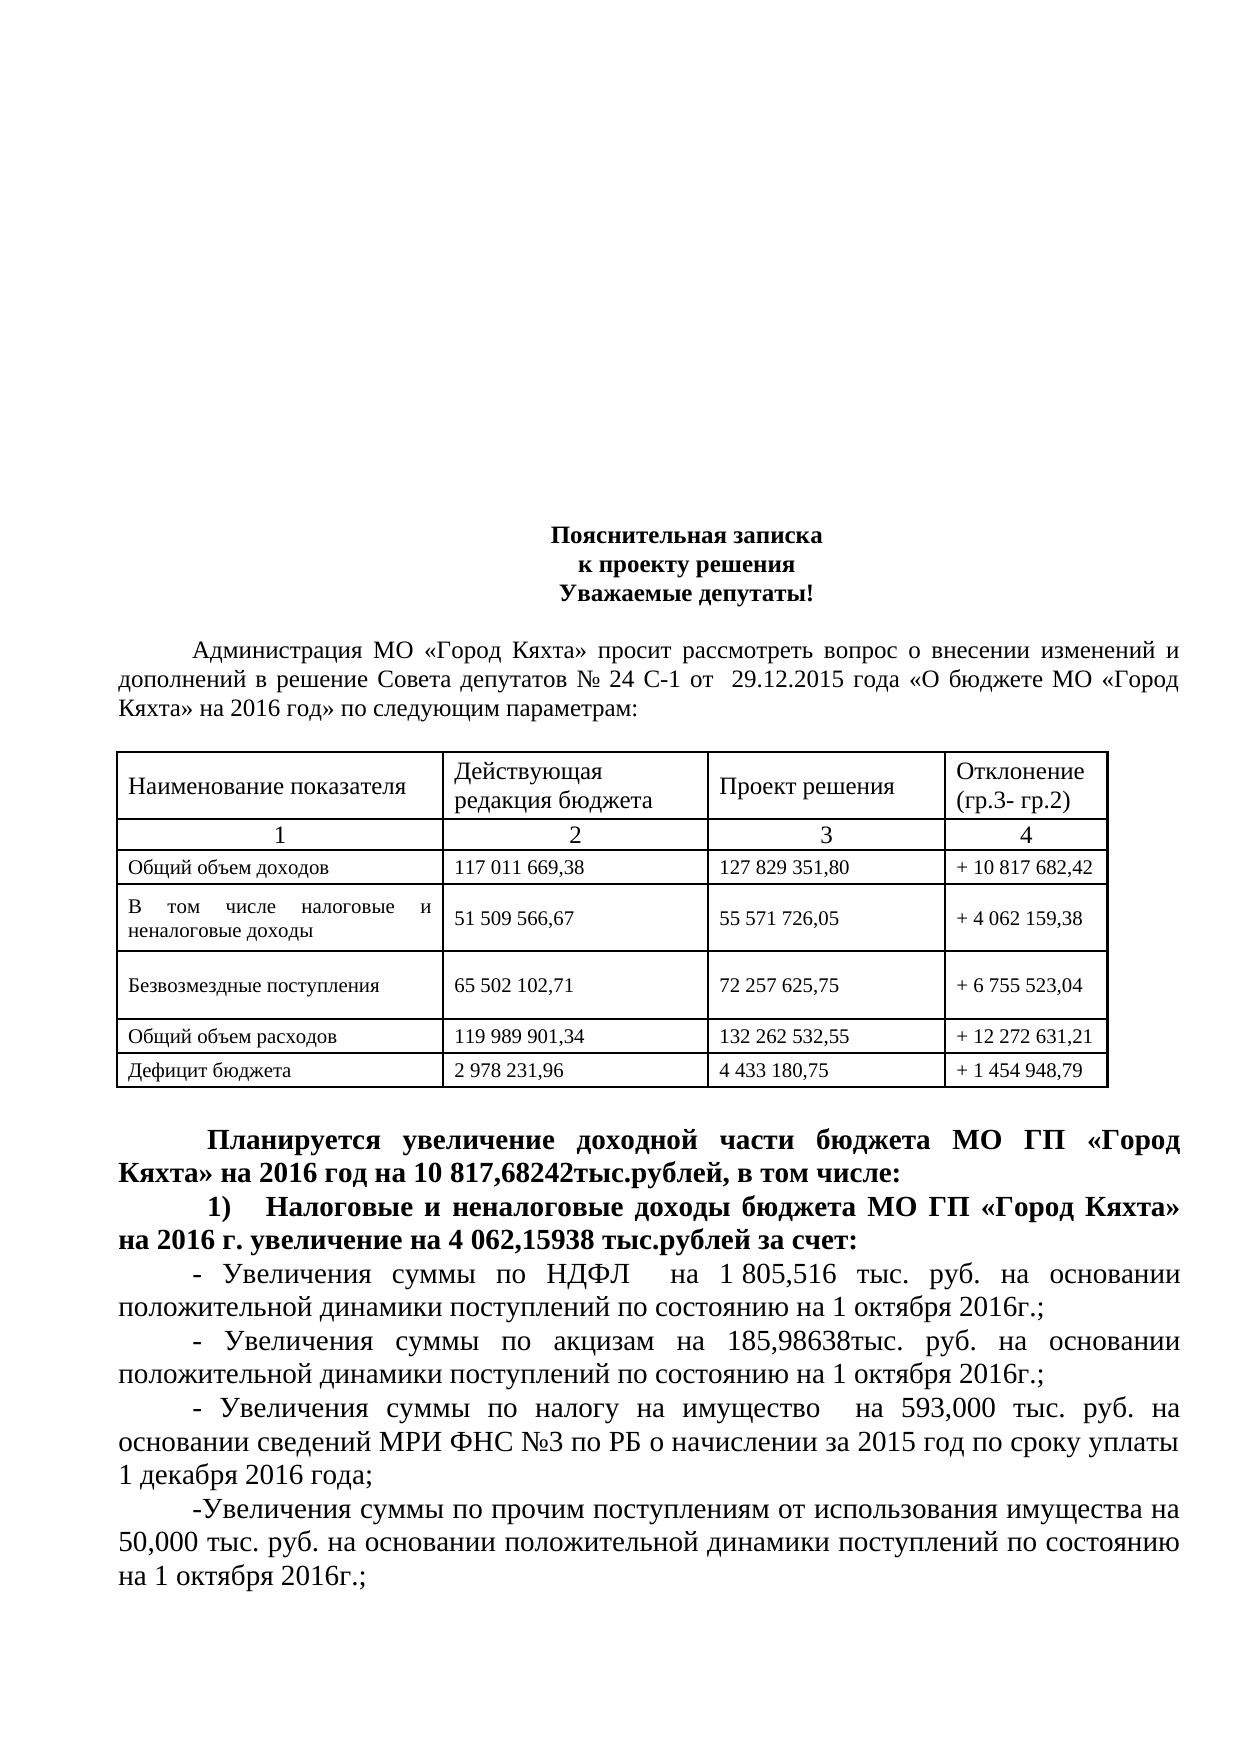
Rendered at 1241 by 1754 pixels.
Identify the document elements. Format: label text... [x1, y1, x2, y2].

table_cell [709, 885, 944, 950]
text - Увеличения суммы по налогу на имущество на 593,000 тыс. руб. на основании сведений МРИ ФНС №3 по РБ о начислении за 2015 год по сроку уплаты 1 декабря 2016 года; [118, 1390, 1181, 1491]
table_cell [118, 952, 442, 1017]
title Уважаемые депутаты! [118, 578, 1181, 607]
title Планируется увеличение доходной части бюджета МО ГП «Город Кяхта» на 2016 год на 10 817,68242тыс.рублей, в том числе: [118, 1122, 1181, 1189]
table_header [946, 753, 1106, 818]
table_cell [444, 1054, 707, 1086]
text Пояснительная записка [118, 521, 1181, 549]
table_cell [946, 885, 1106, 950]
text - Увеличения суммы по НДФЛ на 1 805,516 тыс. руб. на основании положительной динамики поступлений по состоянию на 1 октября 2016г.; [118, 1256, 1181, 1323]
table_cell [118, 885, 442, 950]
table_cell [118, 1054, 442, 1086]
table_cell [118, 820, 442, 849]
text к проекту решения [118, 549, 1181, 578]
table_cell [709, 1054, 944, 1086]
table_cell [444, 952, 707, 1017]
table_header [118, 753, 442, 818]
title Администрация МО «Город Кяхта» просит рассмотреть вопрос о внесении изменений и дополнений в решение Совета депутатов № 24 С-1 от 29.12.2015 года «О бюджете МО «Город Кяхта» на 2016 год» по следующим параметрам: [118, 636, 1181, 722]
title Налоговые и неналоговые доходы бюджета МО ГП «Город Кяхта» на 2016 г. увеличение на 4 062,15938 тыс.рублей за счет: [118, 1189, 1181, 1256]
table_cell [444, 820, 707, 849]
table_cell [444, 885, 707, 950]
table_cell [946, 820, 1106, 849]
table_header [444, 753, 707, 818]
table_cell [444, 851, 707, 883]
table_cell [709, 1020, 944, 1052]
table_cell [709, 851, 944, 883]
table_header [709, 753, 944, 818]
text -Увеличения суммы по прочим поступлениям от использования имущества на 50,000 тыс. руб. на основании положительной динамики поступлений по состоянию на 1 октября 2016г.; [118, 1491, 1181, 1591]
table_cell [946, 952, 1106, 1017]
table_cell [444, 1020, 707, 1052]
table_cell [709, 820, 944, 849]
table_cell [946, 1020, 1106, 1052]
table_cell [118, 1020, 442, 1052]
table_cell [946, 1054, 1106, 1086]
text - Увеличения суммы по акцизам на 185,98638тыс. руб. на основании положительной динамики поступлений по состоянию на 1 октября 2016г.; [118, 1323, 1181, 1390]
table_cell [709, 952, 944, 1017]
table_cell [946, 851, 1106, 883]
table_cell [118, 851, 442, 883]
